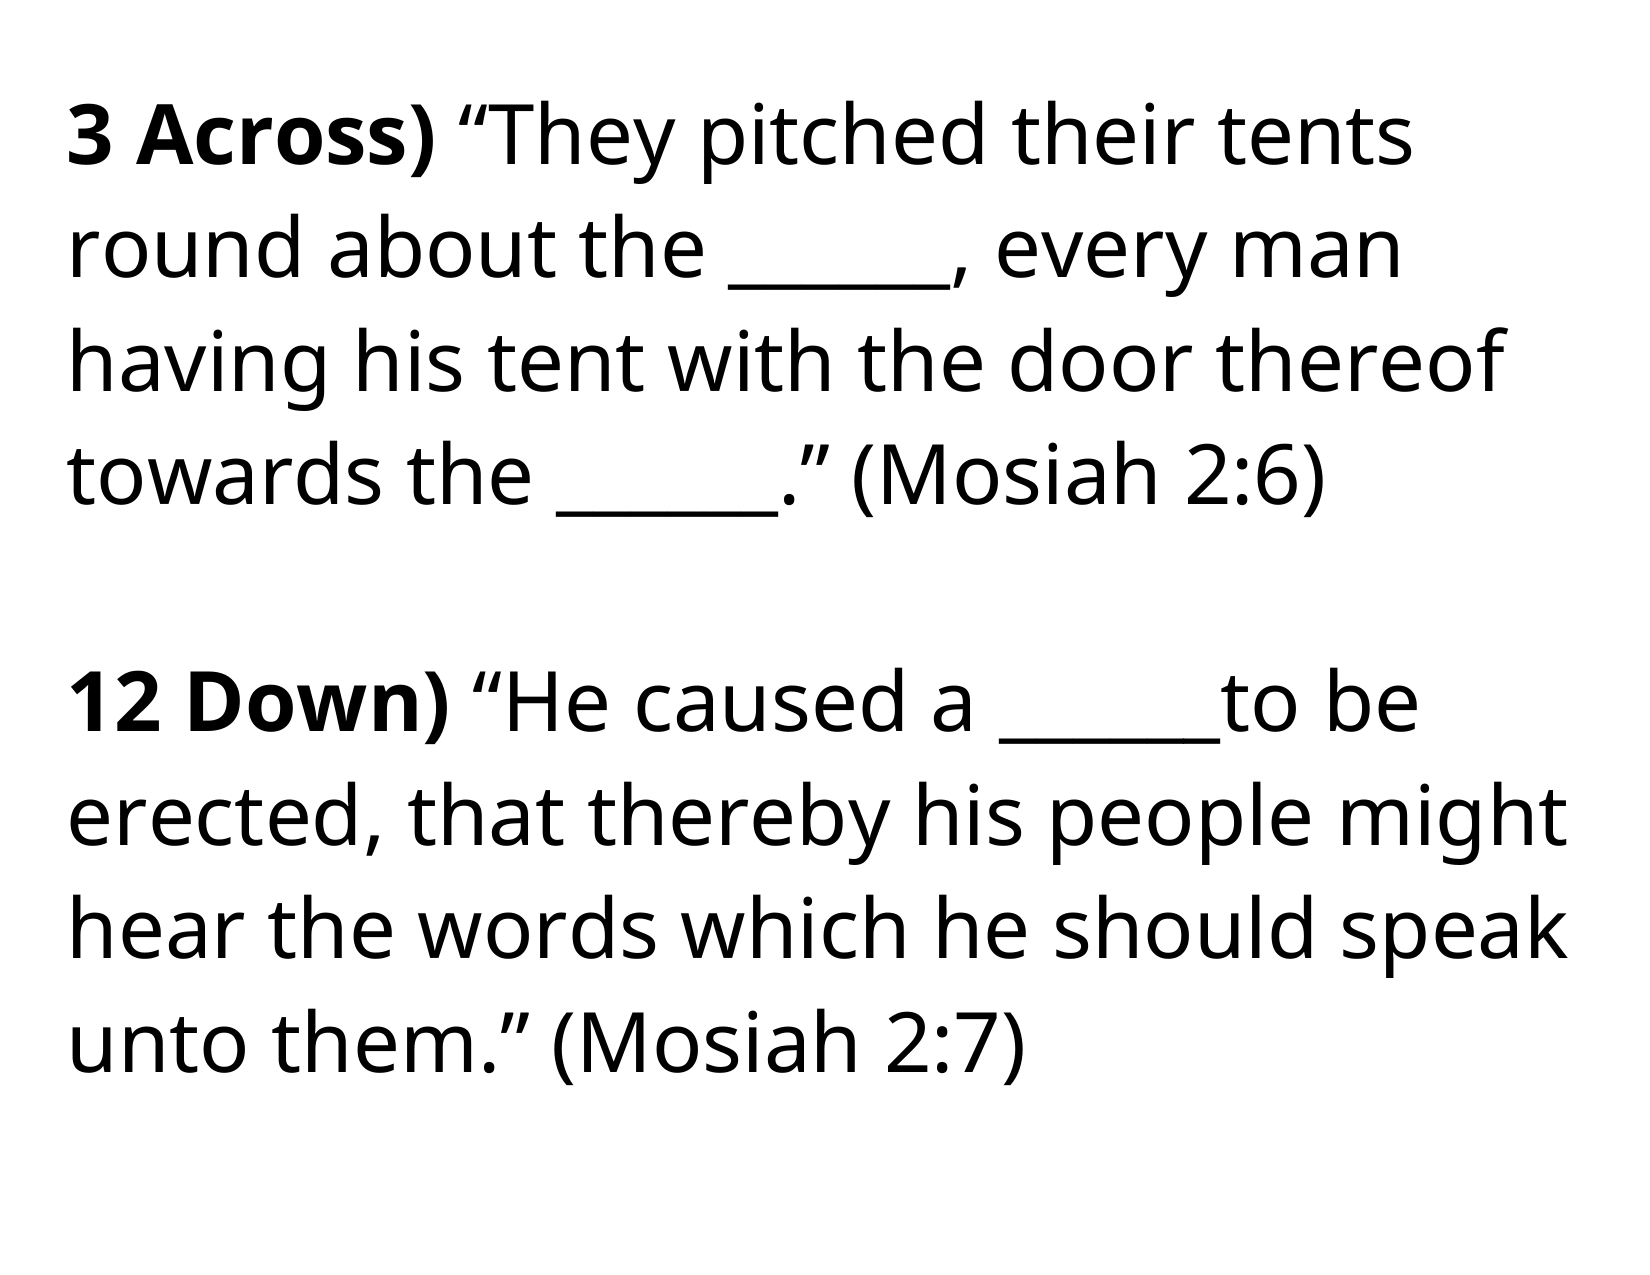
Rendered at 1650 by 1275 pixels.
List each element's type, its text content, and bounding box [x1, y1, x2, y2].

text 12 Down) “He caused a ______to be erected, that thereby his people might hear the words which he should speak unto them.” (Mosiah 2:7) [66, 643, 1594, 1097]
text 3 Across) “They pitched their tents round about the ______, every man having his tent with the door thereof towards the ______.” (Mosiah 2:6) [66, 75, 1594, 529]
